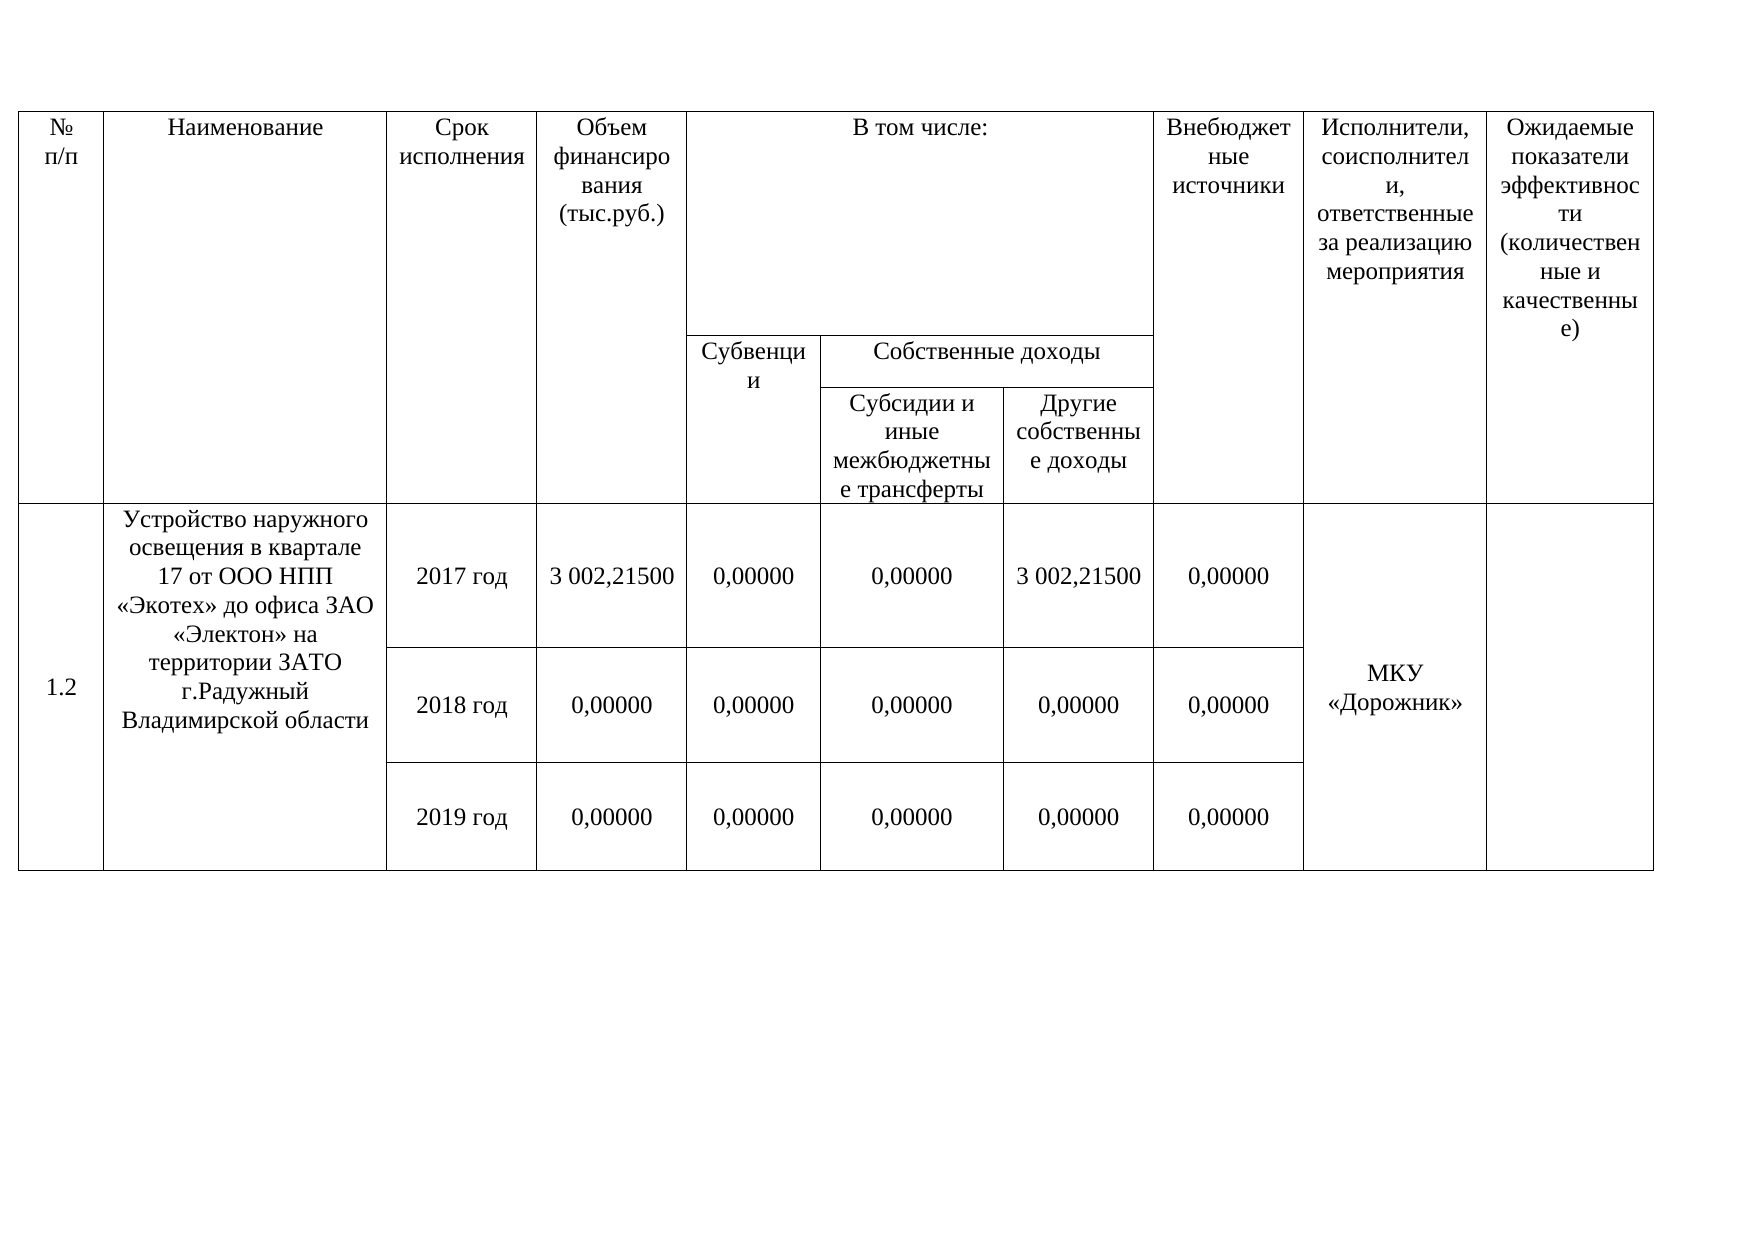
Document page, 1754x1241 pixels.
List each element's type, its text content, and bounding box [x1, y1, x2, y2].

table_cell 0,00000 [1154, 504, 1303, 647]
table_cell 0,00000 [821, 648, 1003, 762]
table_cell 1.2 [19, 504, 103, 869]
table_header Ожидаемые показатели эффективности (количественные и качественные) [1487, 112, 1653, 503]
table_cell [1487, 504, 1653, 869]
table_header Внебюджетные источники [1154, 112, 1303, 503]
table_header Наименование [104, 112, 386, 503]
table_header Срок исполнения [387, 112, 536, 503]
table_cell 2018 год [387, 648, 536, 762]
table_cell 0,00000 [687, 648, 820, 762]
table_cell 2019 год [387, 763, 536, 869]
table_cell 0,00000 [1004, 648, 1153, 762]
table_cell 2017 год [387, 504, 536, 647]
table_header В том числе: [687, 112, 1153, 335]
table_cell Другие собственные доходы [1004, 388, 1153, 503]
table_cell 0,00000 [821, 763, 1003, 869]
table_cell 0,00000 [1154, 763, 1303, 869]
table_cell 0,00000 [1004, 763, 1153, 869]
table_cell Субсидии и иные межбюджетные трансферты [821, 388, 1003, 503]
table_cell Собственные доходы [821, 336, 1153, 387]
table_cell 3 002,21500 [537, 504, 686, 647]
table_cell 0,00000 [1154, 648, 1303, 762]
table_header Объем финансирования (тыс.руб.) [537, 112, 686, 503]
table_cell 0,00000 [537, 763, 686, 869]
table_cell МКУ «Дорожник» [1304, 504, 1486, 869]
table_cell 0,00000 [537, 648, 686, 762]
table_header № п/п [19, 112, 103, 503]
table_cell Субвенции [687, 336, 820, 503]
table_header Исполнители, соисполнители, ответственные за реализацию мероприятия [1304, 112, 1486, 503]
table_cell Устройство наружного освещения в квартале 17 от ООО НПП «Экотех» до офиса ЗАО «Электон» на территории ЗАТО г.Радужный Владимирской области [104, 504, 386, 869]
table_cell 0,00000 [821, 504, 1003, 647]
table_cell 0,00000 [687, 504, 820, 647]
table_cell 3 002,21500 [1004, 504, 1153, 647]
table_cell 0,00000 [687, 763, 820, 869]
